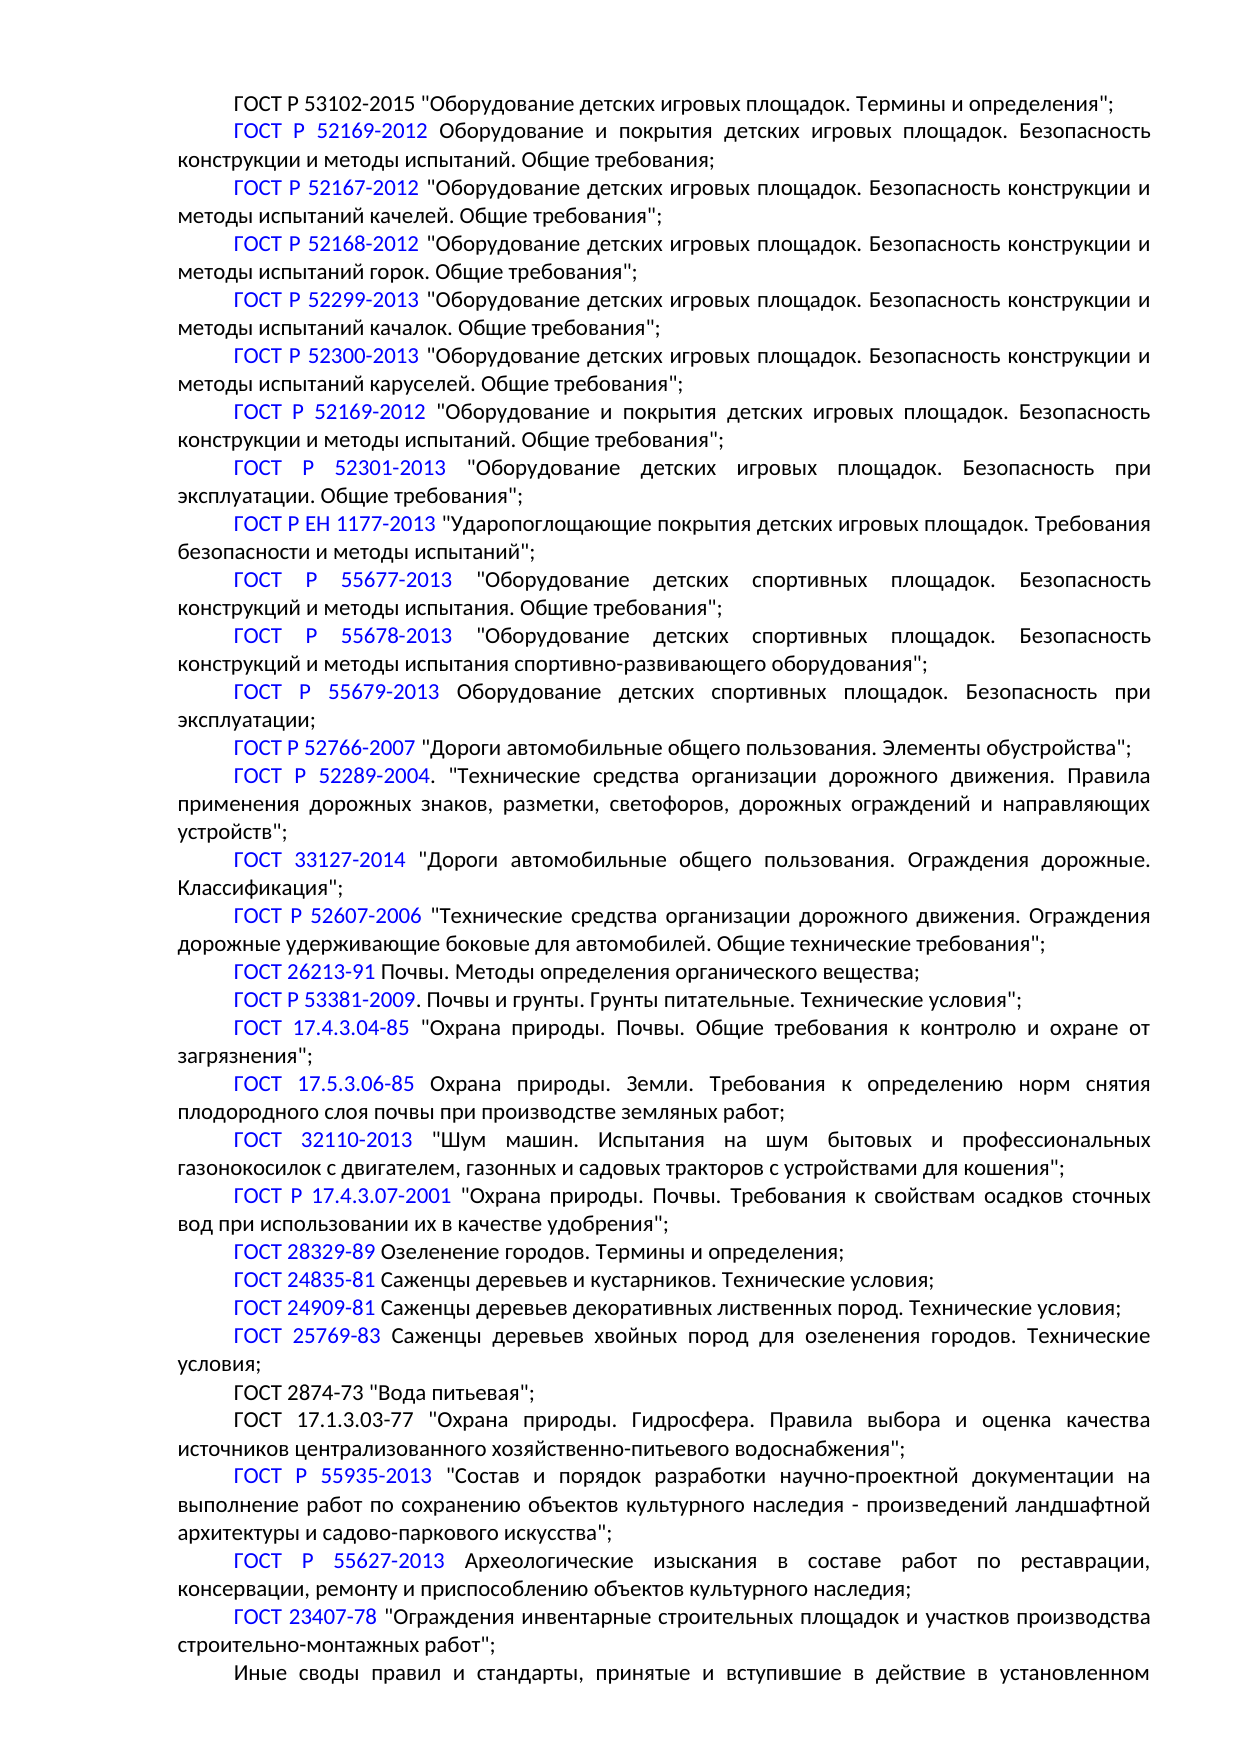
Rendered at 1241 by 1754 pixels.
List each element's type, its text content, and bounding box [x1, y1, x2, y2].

text ГОСТ 26213-91 Почвы. Методы определения органического вещества; [177, 957, 1152, 985]
text ГОСТ Р 52301-2013 "Оборудование детских игровых площадок. Безопасность при эксплуатации. Общие требования"; [177, 453, 1152, 509]
text ГОСТ Р 55935-2013 "Состав и порядок разработки научно-проектной документации на выполнение работ по сохранению объектов культурного наследия - произведений ландшафтной архитектуры и садово-паркового искусства"; [177, 1462, 1152, 1546]
text ГОСТ Р 55678-2013 "Оборудование детских спортивных площадок. Безопасность конструкций и методы испытания спортивно-развивающего оборудования"; [177, 621, 1152, 677]
text ГОСТ Р 52169-2012 "Оборудование и покрытия детских игровых площадок. Безопасность конструкции и методы испытаний. Общие требования"; [177, 397, 1152, 453]
text ГОСТ Р 52169-2012 Оборудование и покрытия детских игровых площадок. Безопасность конструкции и методы испытаний. Общие требования; [177, 117, 1152, 173]
text ГОСТ Р 52167-2012 "Оборудование детских игровых площадок. Безопасность конструкции и методы испытаний качелей. Общие требования"; [177, 173, 1152, 229]
text ГОСТ 2874-73 "Вода питьевая"; [177, 1378, 1152, 1406]
text ГОСТ Р 52607-2006 "Технические средства организации дорожного движения. Ограждения дорожные удерживающие боковые для автомобилей. Общие технические требования"; [177, 901, 1152, 957]
text ГОСТ 17.1.3.03-77 "Охрана природы. Гидросфера. Правила выбора и оценка качества источников централизованного хозяйственно-питьевого водоснабжения"; [177, 1406, 1152, 1462]
text ГОСТ Р 52168-2012 "Оборудование детских игровых площадок. Безопасность конструкции и методы испытаний горок. Общие требования"; [177, 229, 1152, 285]
text ГОСТ Р 55677-2013 "Оборудование детских спортивных площадок. Безопасность конструкций и методы испытания. Общие требования"; [177, 565, 1152, 621]
text ГОСТ Р 52300-2013 "Оборудование детских игровых площадок. Безопасность конструкции и методы испытаний каруселей. Общие требования"; [177, 341, 1152, 397]
text ГОСТ 24909-81 Саженцы деревьев декоративных лиственных пород. Технические условия; [177, 1293, 1152, 1322]
text ГОСТ 24835-81 Саженцы деревьев и кустарников. Технические условия; [177, 1266, 1152, 1293]
text ГОСТ Р 17.4.3.07-2001 "Охрана природы. Почвы. Требования к свойствам осадков сточных вод при использовании их в качестве удобрения"; [177, 1181, 1152, 1237]
text ГОСТ Р 55679-2013 Оборудование детских спортивных площадок. Безопасность при эксплуатации; [177, 677, 1152, 733]
text ГОСТ 23407-78 "Ограждения инвентарные строительных площадок и участков производства строительно-монтажных работ"; [177, 1602, 1152, 1658]
text ГОСТ Р 52299-2013 "Оборудование детских игровых площадок. Безопасность конструкции и методы испытаний качалок. Общие требования"; [177, 285, 1152, 341]
text ГОСТ Р ЕН 1177-2013 "Ударопоглощающие покрытия детских игровых площадок. Требования безопасности и методы испытаний"; [177, 509, 1152, 565]
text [177, 1658, 1152, 1686]
text ГОСТ Р 53102-2015 "Оборудование детских игровых площадок. Термины и определения"; [177, 89, 1152, 117]
text ГОСТ 17.4.3.04-85 "Охрана природы. Почвы. Общие требования к контролю и охране от загрязнения"; [177, 1013, 1152, 1069]
text ГОСТ 17.5.3.06-85 Охрана природы. Земли. Требования к определению норм снятия плодородного слоя почвы при производстве земляных работ; [177, 1069, 1152, 1125]
text ГОСТ Р 55627-2013 Археологические изыскания в составе работ по реставрации, консервации, ремонту и приспособлению объектов культурного наследия; [177, 1546, 1152, 1602]
text ГОСТ Р 53381-2009. Почвы и грунты. Грунты питательные. Технические условия"; [177, 985, 1152, 1013]
text ГОСТ 32110-2013 "Шум машин. Испытания на шум бытовых и профессиональных газонокосилок с двигателем, газонных и садовых тракторов с устройствами для кошения"; [177, 1125, 1152, 1181]
text ГОСТ 33127-2014 "Дороги автомобильные общего пользования. Ограждения дорожные. Классификация"; [177, 845, 1152, 901]
text ГОСТ Р 52766-2007 "Дороги автомобильные общего пользования. Элементы обустройства"; [177, 733, 1152, 761]
text ГОСТ 28329-89 Озеленение городов. Термины и определения; [177, 1237, 1152, 1266]
text ГОСТ 25769-83 Саженцы деревьев хвойных пород для озеленения городов. Технические условия; [177, 1322, 1152, 1378]
text ГОСТ Р 52289-2004. "Технические средства организации дорожного движения. Правила применения дорожных знаков, разметки, светофоров, дорожных ограждений и направляющих устройств"; [177, 761, 1152, 845]
